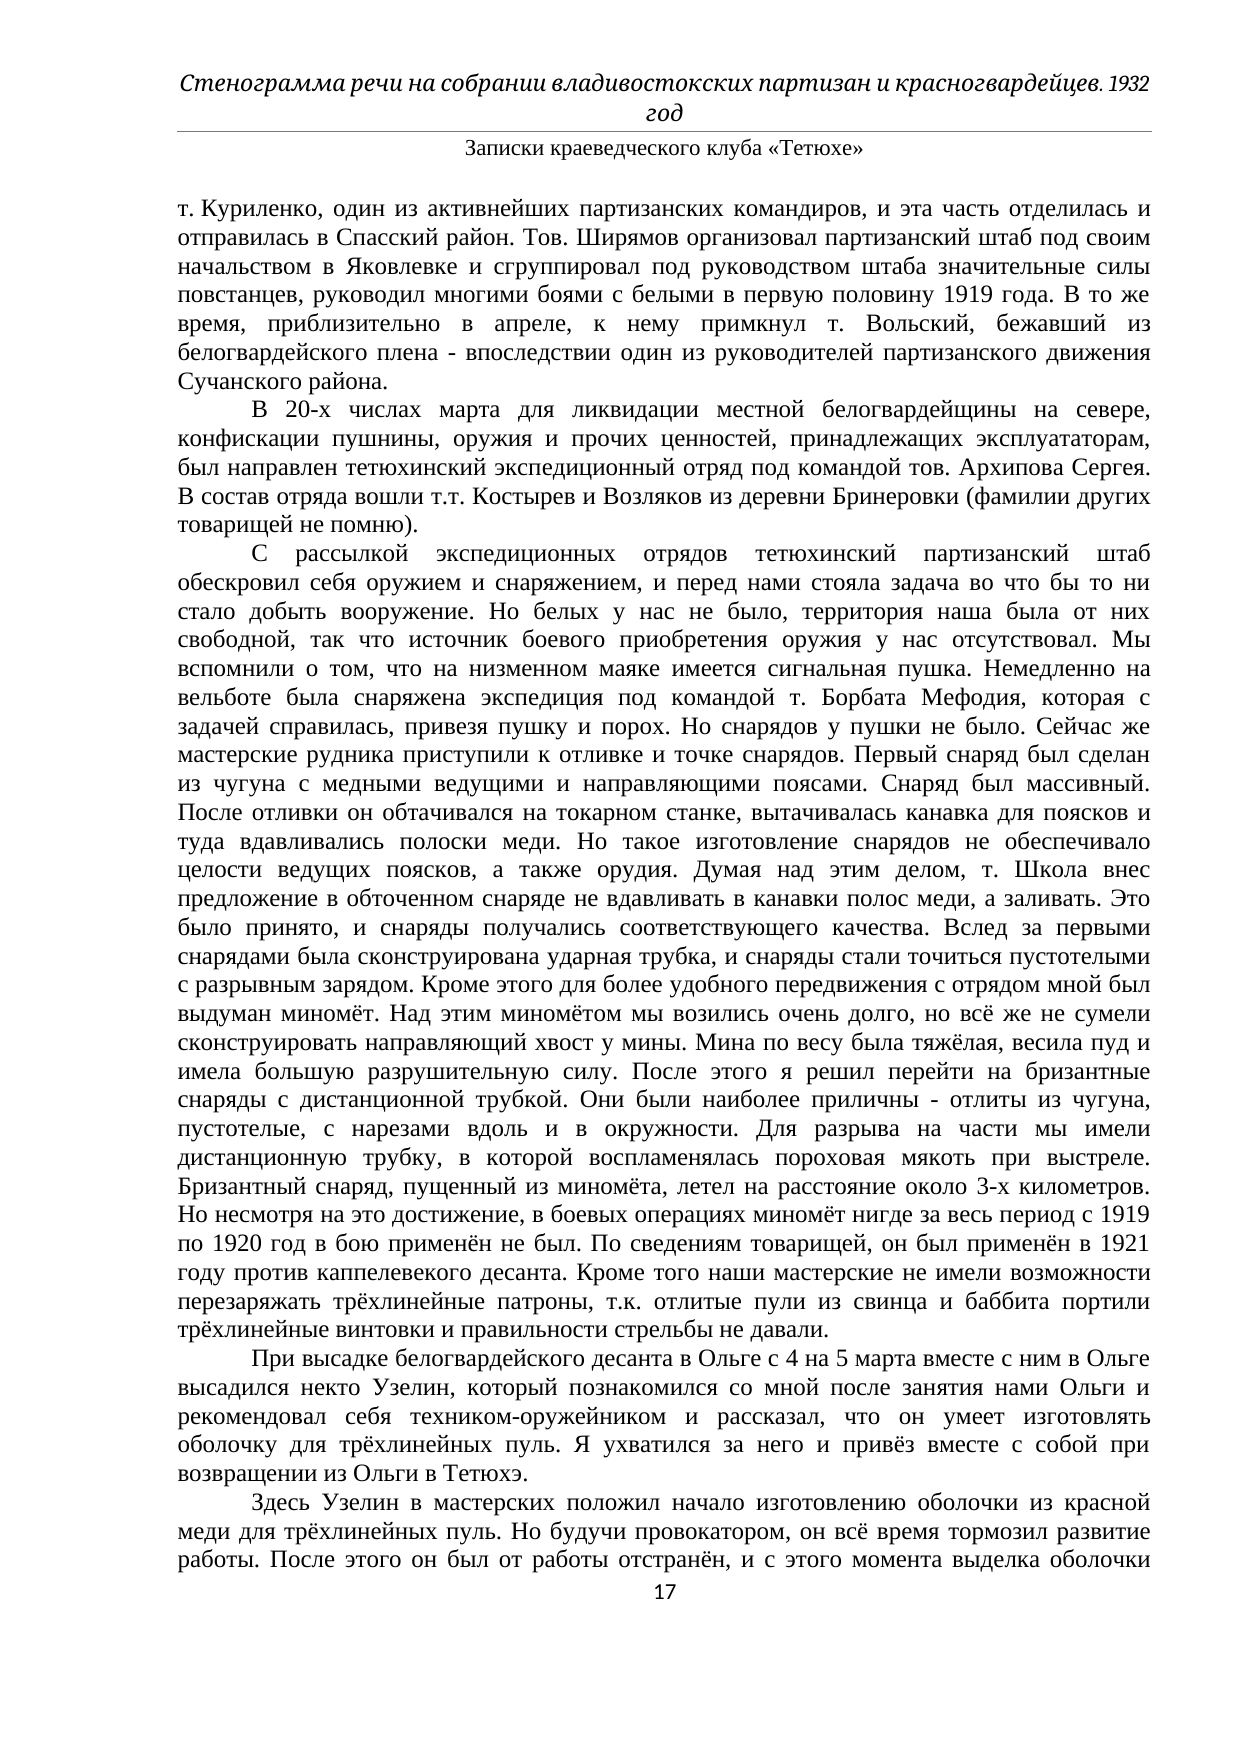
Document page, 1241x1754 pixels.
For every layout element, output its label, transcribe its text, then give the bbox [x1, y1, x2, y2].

text При высадке белогвардейского десанта в Ольге с 4 на 5 марта вместе с ним в Ольге высадился некто Узелин, который познакомился со мной после занятия нами Ольги и рекомендовал себя техником-оружейником и рассказал, что он умеет изготовлять оболочку для трёхлинейных пуль. Я ухватился за него и привёз вместе с собой при возвращении из Ольги в Тетюхэ. [177, 1343, 1152, 1487]
text С рассылкой экспедиционных отрядов тетюхинский партизанский штаб обескровил себя оружием и снаряжением, и перед нами стояла задача во что бы то ни стало добыть вооружение. Но белых у нас не было, территория наша была от них свободной, так что источник боевого приобретения оружия у нас отсутствовал. Мы вспомнили о том, что на низменном маяке имеется сигнальная пушка. Немедленно на вельботе была снаряжена экспедиция под командой т. Борбата Мефодия, которая с задачей справилась, привезя пушку и порох. Но снарядов у пушки не было. Сейчас же мастерские рудника приступили к отливке и точке снарядов. Первый снаряд был сделан из чугуна с медными ведущими и направляющими поясами. Снаряд был массивный. После отливки он обтачивался на токарном станке, вытачивалась канавка для поясков и туда вдавливались полоски меди. Но такое изготовление снарядов не обеспечивало целости ведущих поясков, а также орудия. Думая над этим делом, т. Школа внес предложение в обточенном снаряде не вдавливать в канавки полос меди, а заливать. Это было принято, и снаряды получались соответствующего качества. Вслед за первыми снарядами была сконструирована ударная трубка, и снаряды стали точиться пустотелыми с разрывным зарядом. Кроме этого для более удобного передвижения с отрядом мной был выдуман миномёт. Над этим миномётом мы возились очень долго, но всё же не сумели сконструировать направляющий хвост у мины. Мина по весу была тяжёлая, весила пуд и имела большую разрушительную силу. После этого я решил перейти на бризантные снаряды с дистанционной трубкой. Они были наиболее приличны - отлиты из чугуна, пустотелые, с нарезами вдоль и в окружности. Для разрыва на части мы имели дистанционную трубку, в которой воспламенялась пороховая мякоть при выстреле. Бризантный снаряд, пущенный из миномёта, летел на расстояние около 3-х километров. Но несмотря на это достижение, в боевых операциях миномёт нигде за весь период с 1919 по 1920 год в бою применён не был. По сведениям товарищей, он был применён в 1921 году против каппелевекого десанта. Кроме того наши мастерские не имели возможности перезаряжать трёхлинейные патроны, т.к. отлитые пули из свинца и баббита портили трёхлинейные винтовки и правильности стрельбы не давали. [177, 538, 1152, 1343]
text В 20-х числах марта для ликвидации местной белогвардейщины на севере, конфискации пушнины, оружия и прочих ценностей, принадлежащих эксплуататорам, был направлен тетюхинский экспедиционный отряд под командой тов. Архипова Сергея. В состав отряда вошли т.т. Костырев и Возляков из деревни Бринеровки (фамилии других товарищей не помню). [177, 394, 1152, 538]
